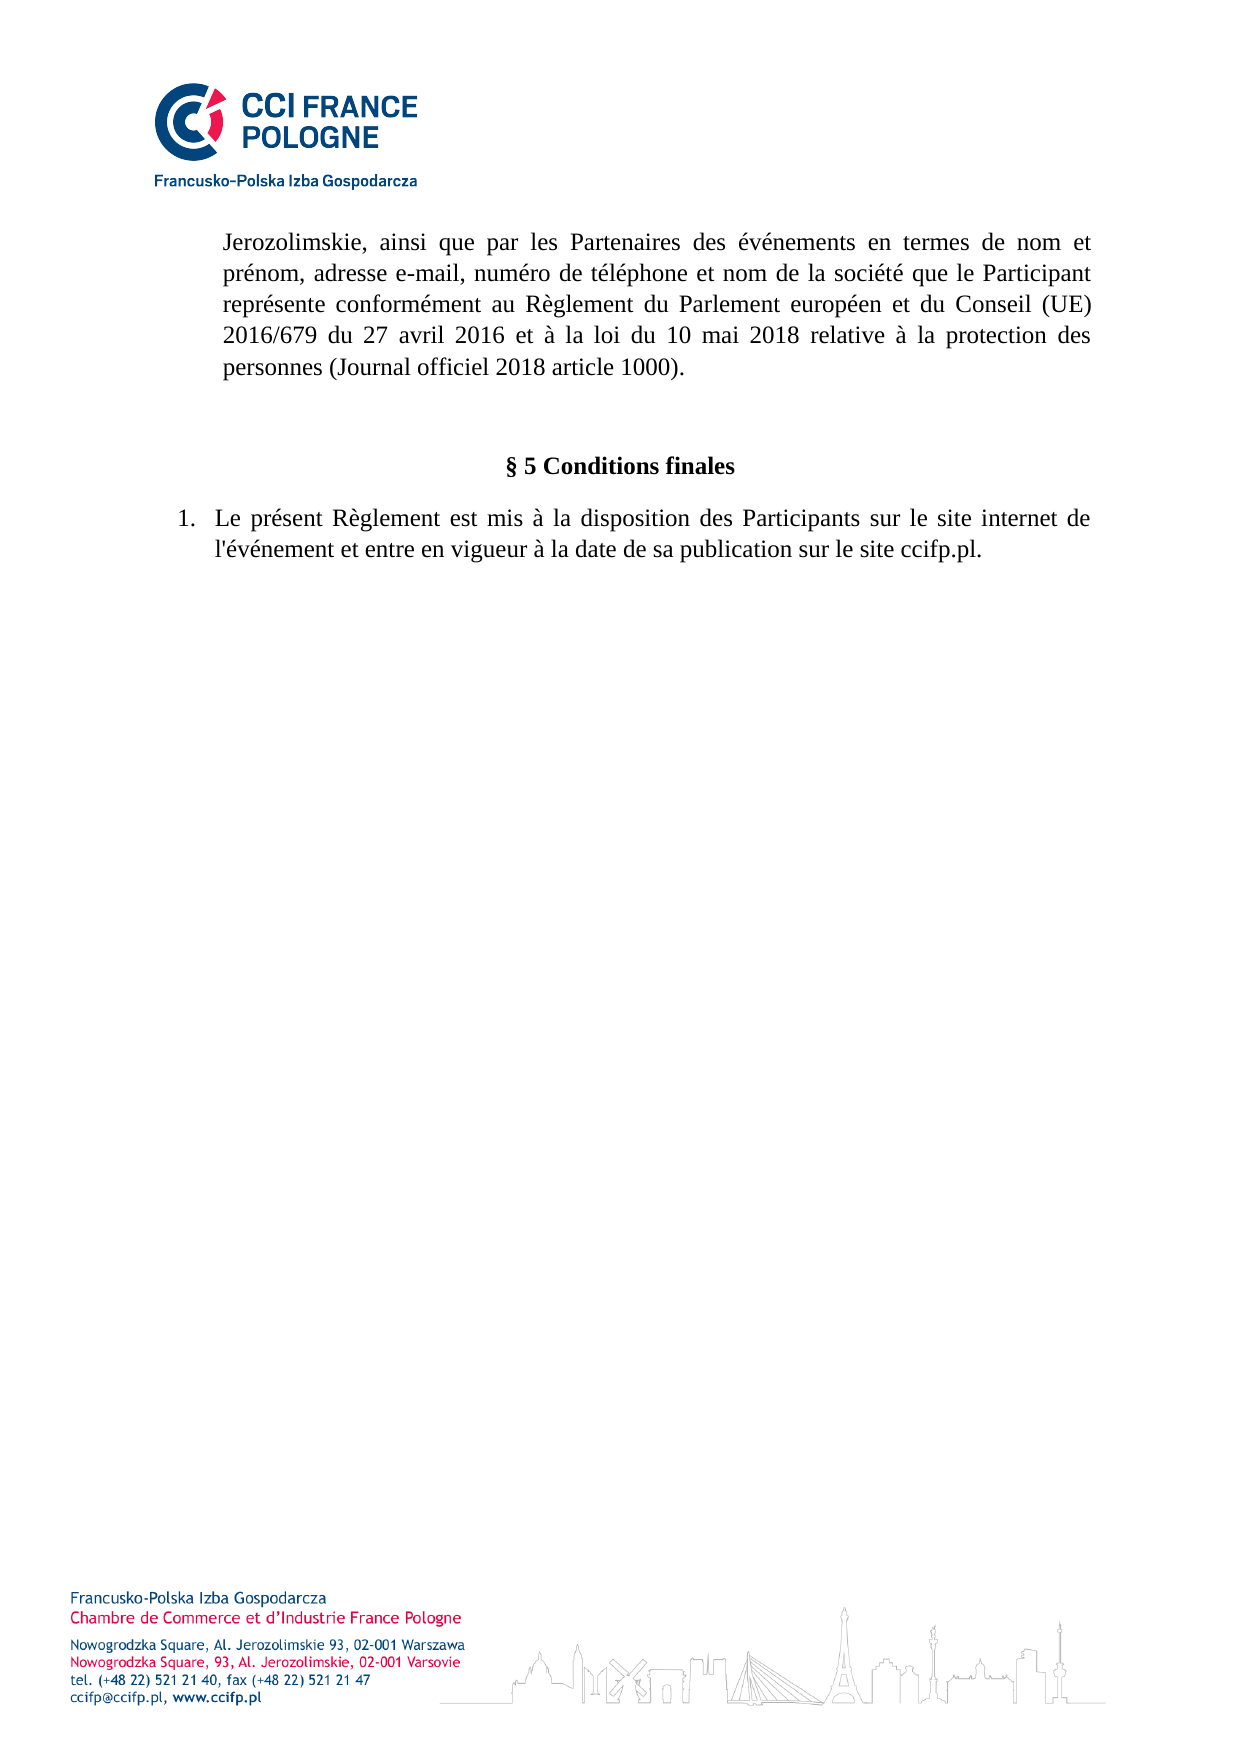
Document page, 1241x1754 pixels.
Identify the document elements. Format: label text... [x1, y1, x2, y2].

picture [147, 73, 425, 200]
picture [0, 1538, 1231, 1750]
text § 5 Conditions finales [148, 451, 1093, 480]
list Le présent Règlement est mis à la disposition des Participants sur le site internet de l'événement et entre en vigueur à la date de sa publication sur le site ccifp.pl. [177, 503, 1093, 563]
